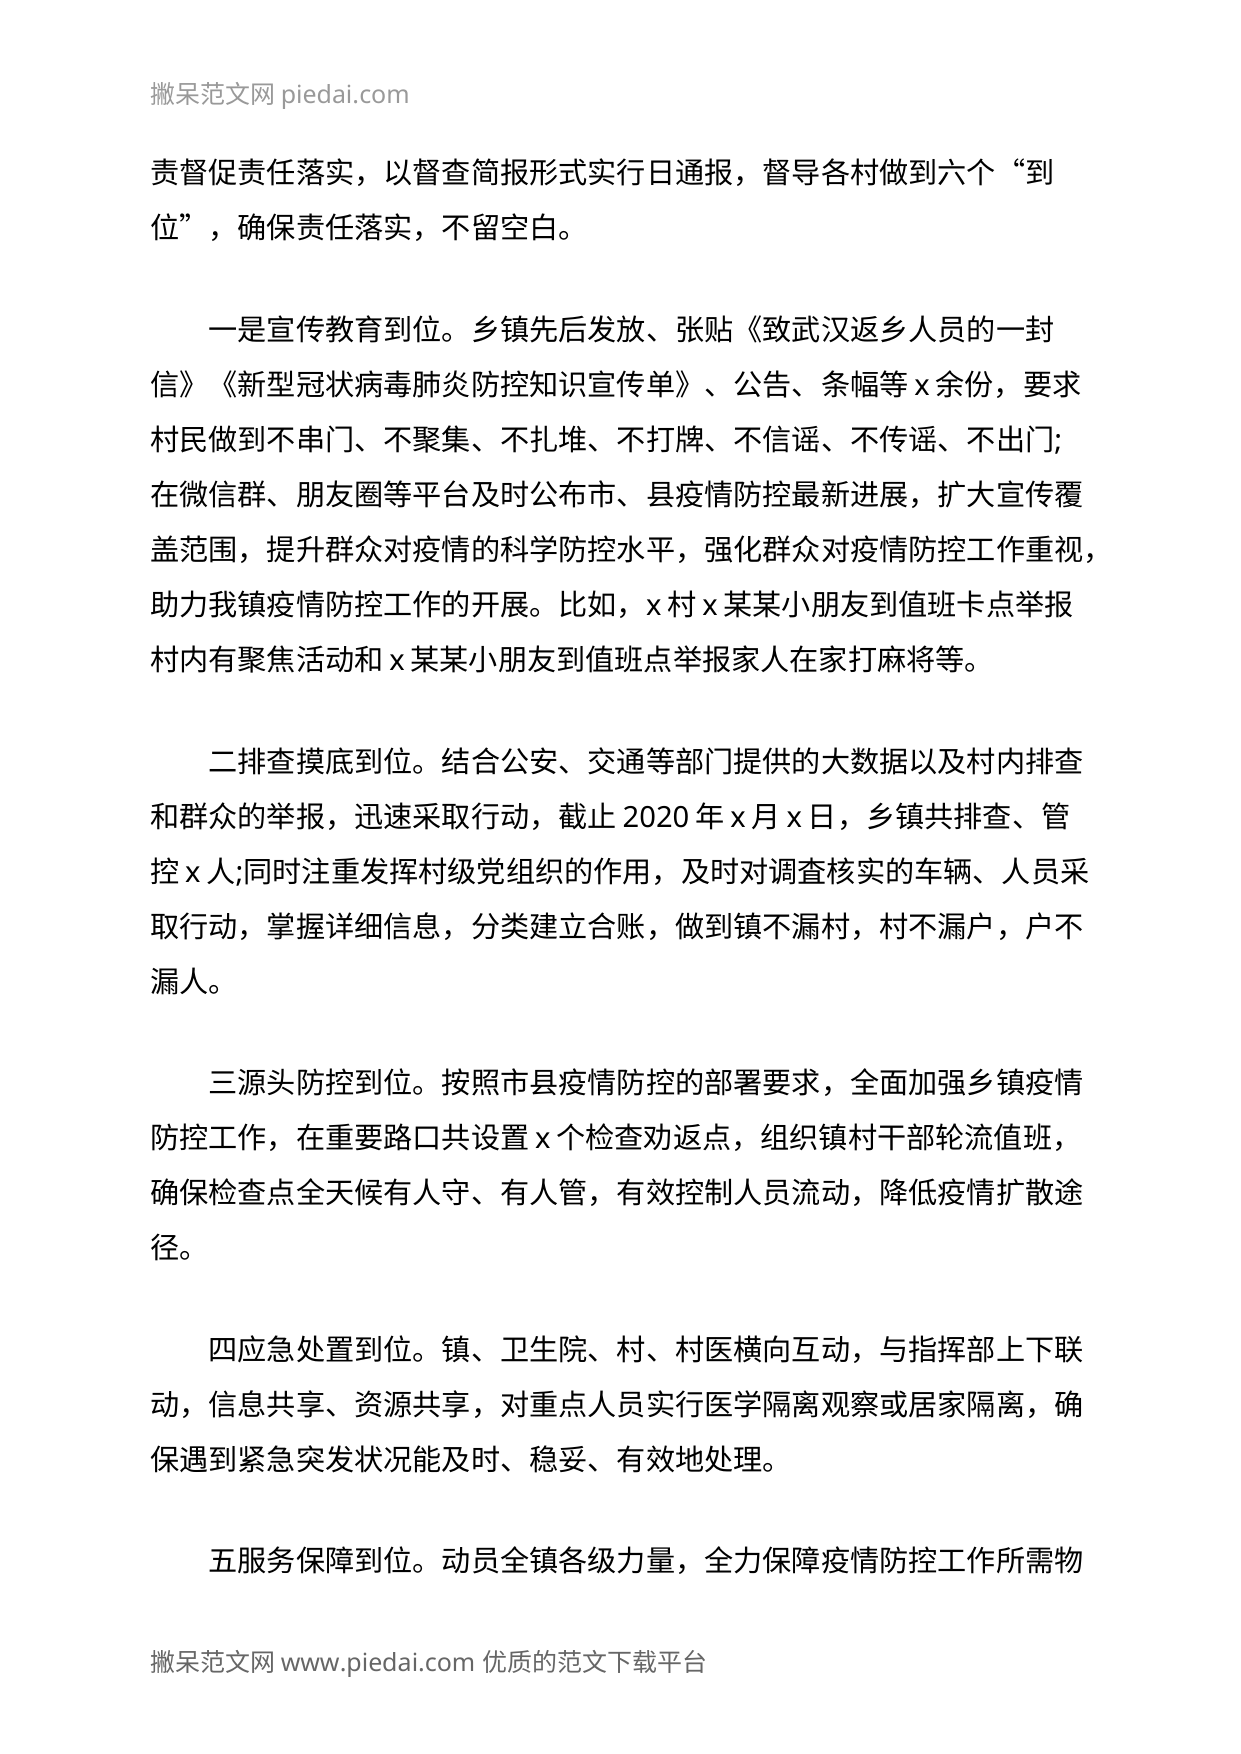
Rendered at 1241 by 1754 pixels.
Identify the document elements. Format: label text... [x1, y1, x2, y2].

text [150, 1538, 1090, 1580]
text 三源头防控到位。按照市县疫情防控的部署要求，全面加强乡镇疫情防控工作，在重要路口共设置x个检查劝返点，组织镇村干部轮流值班，确保检查点全天候有人守、有人管，有效控制人员流动，降低疫情扩散途径。 [150, 1060, 1090, 1267]
text 四应急处置到位。镇、卫生院、村、村医横向互动，与指挥部上下联动，信息共享、资源共享，对重点人员实行医学隔离观察或居家隔离，确保遇到紧急突发状况能及时、稳妥、有效地处理。 [150, 1326, 1090, 1478]
text 二排查摸底到位。结合公安、交通等部门提供的大数据以及村内排查和群众的举报，迅速采取行动，截止2020年x月x日，乡镇共排查、管控x人;同时注重发挥村级党组织的作用，及时对调査核实的车辆、人员采取行动，掌握详细信息，分类建立合账，做到镇不漏村，村不漏户，户不漏人。 [150, 738, 1090, 1000]
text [150, 150, 1090, 247]
text 一是宣传教育到位。乡镇先后发放、张贴《致武汉返乡人员的一封信》《新型冠状病毒肺炎防控知识宣传单》、公告、条幅等x余份，要求村民做到不串门、不聚集、不扎堆、不打牌、不信谣、不传谣、不出门;在微信群、朋友圈等平台及时公布市、县疫情防控最新进展，扩大宣传覆盖范围，提升群众对疫情的科学防控水平，强化群众对疫情防控工作重视，助力我镇疫情防控工作的开展。比如，x村x某某小朋友到值班卡点举报村内有聚焦活动和x某某小朋友到值班点举报家人在家打麻将等。 [150, 307, 1090, 679]
